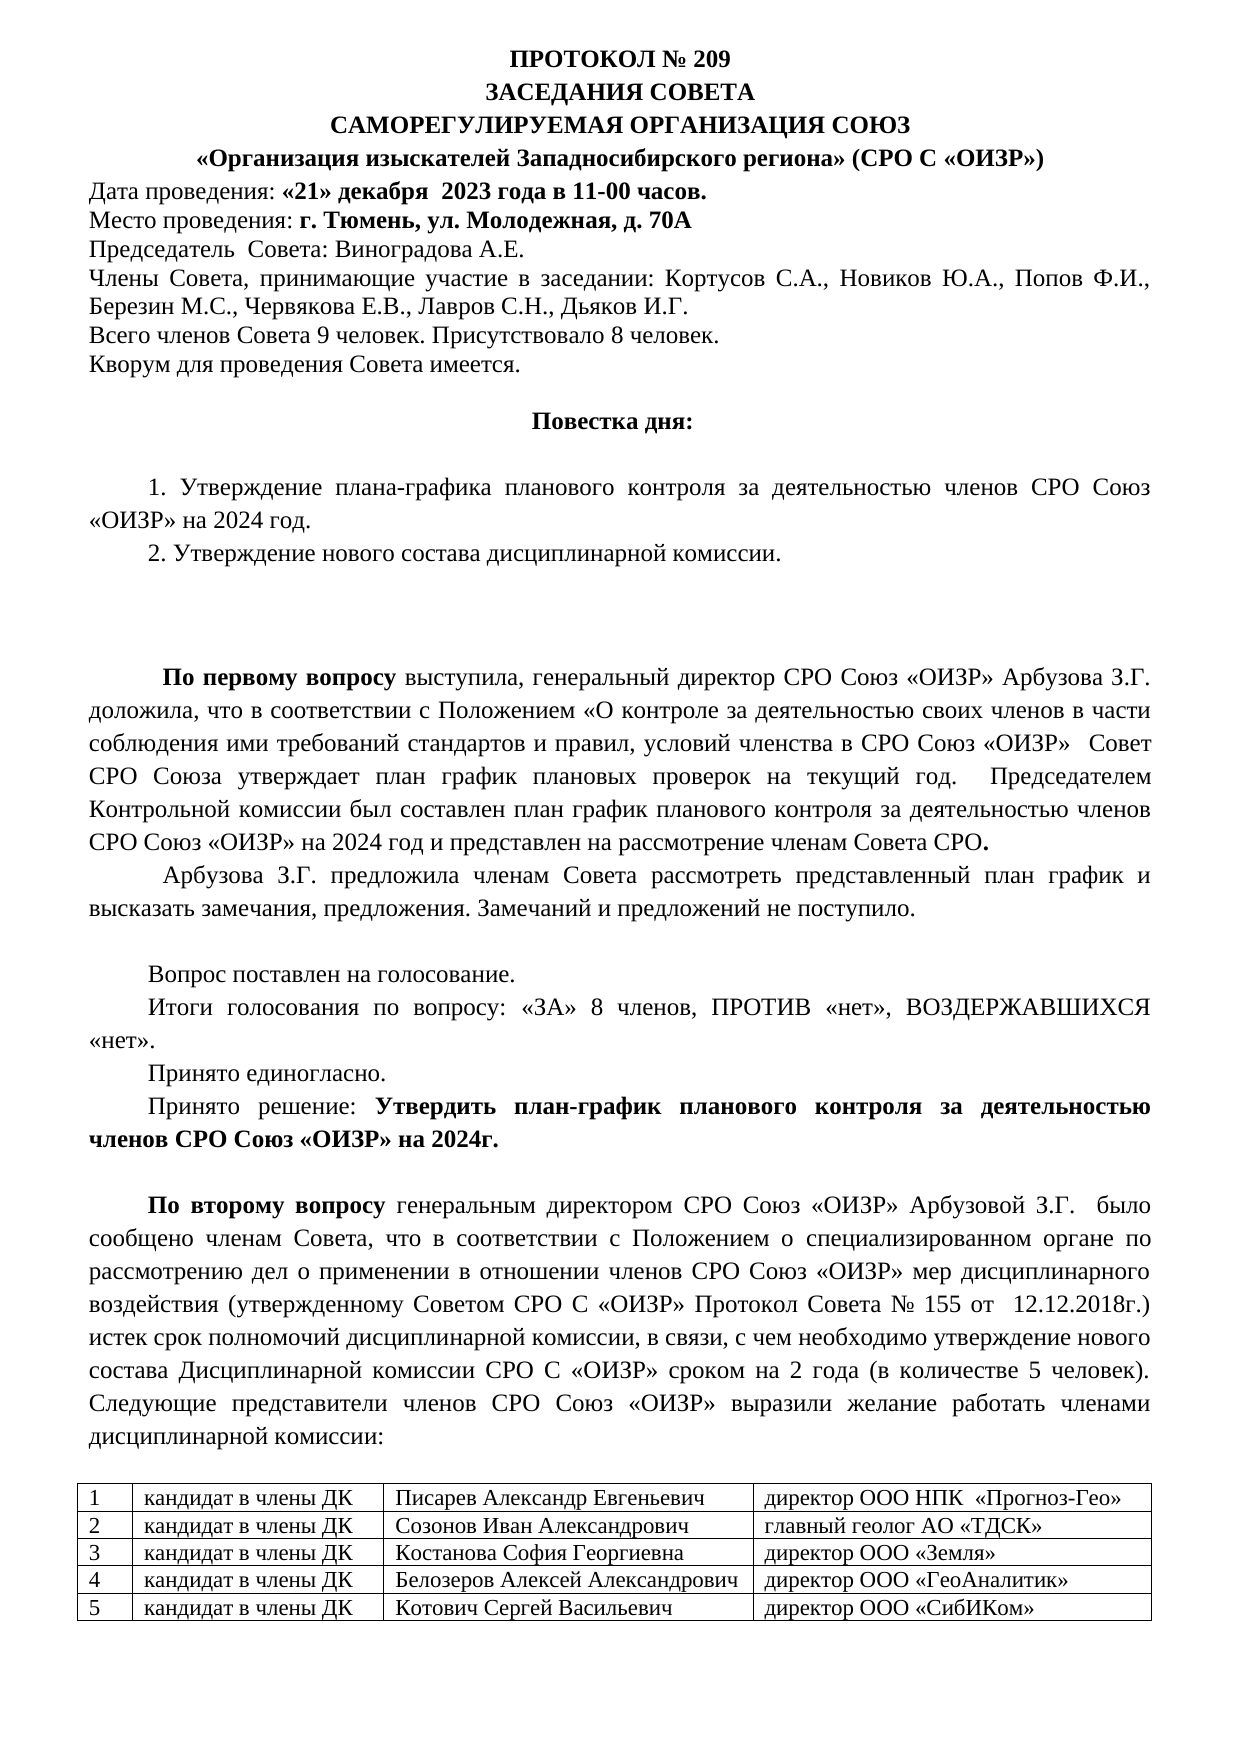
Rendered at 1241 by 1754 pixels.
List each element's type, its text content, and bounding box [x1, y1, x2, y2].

table_cell директор ООО «Земля» [754, 1539, 1151, 1565]
text Принято решение: Утвердить план-график планового контроля за деятельностью членов СРО Союз «ОИЗР» на 2024г. [89, 1091, 1152, 1153]
table_cell 2 [78, 1512, 132, 1538]
text Повестка дня: [89, 406, 1152, 435]
table_cell Созонов Иван Александрович [384, 1512, 753, 1538]
table_cell кандидат в члены ДК [133, 1512, 383, 1538]
table_cell кандидат в члены ДК [133, 1539, 383, 1565]
text Арбузова З.Г. предложила членам Совета рассмотреть представленный план график и высказать замечания, предложения. Замечаний и предложений не поступило. [89, 860, 1152, 922]
text По первому вопросу выступила, генеральный директор СРО Союз «ОИЗР» Арбузова З.Г. доложила, что в соответствии с Положением «О контроле за деятельностью своих членов в части соблюдения ими требований стандартов и правил, условий членства в СРО Союз «ОИЗР» Совет СРО Союза утверждает план график плановых проверок на текущий год. Председателем Контрольной комиссии был составлен план график планового контроля за деятельностью членов СРО Союз «ОИЗР» на 2024 год и представлен на рассмотрение членам Совета СРО. [89, 662, 1152, 856]
table_cell кандидат в члены ДК [133, 1566, 383, 1593]
text 2. Утверждение нового состава дисциплинарной комиссии. [89, 538, 1152, 567]
text Кворум для проведения Совета имеется. [89, 349, 1152, 378]
table_header Писарев Александр Евгеньевич [384, 1484, 753, 1511]
table_cell Белозеров Алексей Александрович [384, 1566, 753, 1593]
text Место проведения: г. Тюмень, ул. Молодежная, д. 70А [89, 205, 1152, 234]
table_cell 3 [78, 1539, 132, 1565]
table_cell Костанова София Георгиевна [384, 1539, 753, 1565]
table_cell 4 [78, 1566, 132, 1593]
text ЗАСЕДАНИЯ СОВЕТА [89, 77, 1152, 106]
text Члены Совета, принимающие участие в заседании: Кортусов С.А., Новиков Ю.А., Попов Ф.И., Березин М.С., Червякова Е.В., Лавров С.Н., Дьяков И.Г. [89, 263, 1152, 320]
text «Организация изыскателей Западносибирского региона» (СРО С «ОИЗР») [89, 143, 1152, 172]
text Принято единогласно. [89, 1058, 1152, 1087]
table_header 1 [78, 1484, 132, 1511]
table_cell 5 [78, 1594, 132, 1620]
table_header директор ООО НПК «Прогноз-Гео» [754, 1484, 1151, 1511]
text По второму вопросу генеральным директором СРО Союз «ОИЗР» Арбузовой З.Г. было сообщено членам Совета, что в соответствии с Положением о специализированном органе по рассмотрению дел о применении в отношении членов СРО Союз «ОИЗР» мер дисциплинарного воздействия (утвержденному Советом СРО С «ОИЗР» Протокол Совета № 155 от 12.12.2018г.) истек срок полномочий дисциплинарной комиссии, в связи, с чем необходимо утверждение нового состава Дисциплинарной комиссии СРО С «ОИЗР» сроком на 2 года (в количестве 5 человек). Следующие представители членов СРО Союз «ОИЗР» выразили желание работать членами дисциплинарной комиссии: [89, 1190, 1152, 1450]
text Итоги голосования по вопросу: «ЗА» 8 членов, ПРОТИВ «нет», ВОЗДЕРЖАВШИХСЯ «нет». [89, 992, 1152, 1054]
text Вопрос поставлен на голосование. [89, 959, 1152, 988]
text Всего членов Совета 9 человек. Присутствовало 8 человек. [89, 320, 1152, 349]
text 1. Утверждение плана-графика планового контроля за деятельностью членов СРО Союз «ОИЗР» на 2024 год. [89, 472, 1152, 534]
table_cell главный геолог АО «ТДСК» [754, 1512, 1151, 1538]
text Дата проведения: «21» декабря 2023 года в 11-00 часов. [89, 176, 1152, 205]
text Председатель Совета: Виноградова А.Е. [89, 234, 1152, 263]
text САМОРЕГУЛИРУЕМАЯ ОРГАНИЗАЦИЯ СОЮЗ [89, 110, 1152, 139]
text ПРОТОКОЛ № 209 [89, 44, 1152, 73]
table_cell кандидат в члены ДК [133, 1594, 383, 1620]
table_header кандидат в члены ДК [133, 1484, 383, 1511]
table_cell директор ООО «СибИКом» [754, 1594, 1151, 1620]
table_cell директор ООО «ГеоАналитик» [754, 1566, 1151, 1593]
table_cell Котович Сергей Васильевич [384, 1594, 753, 1620]
